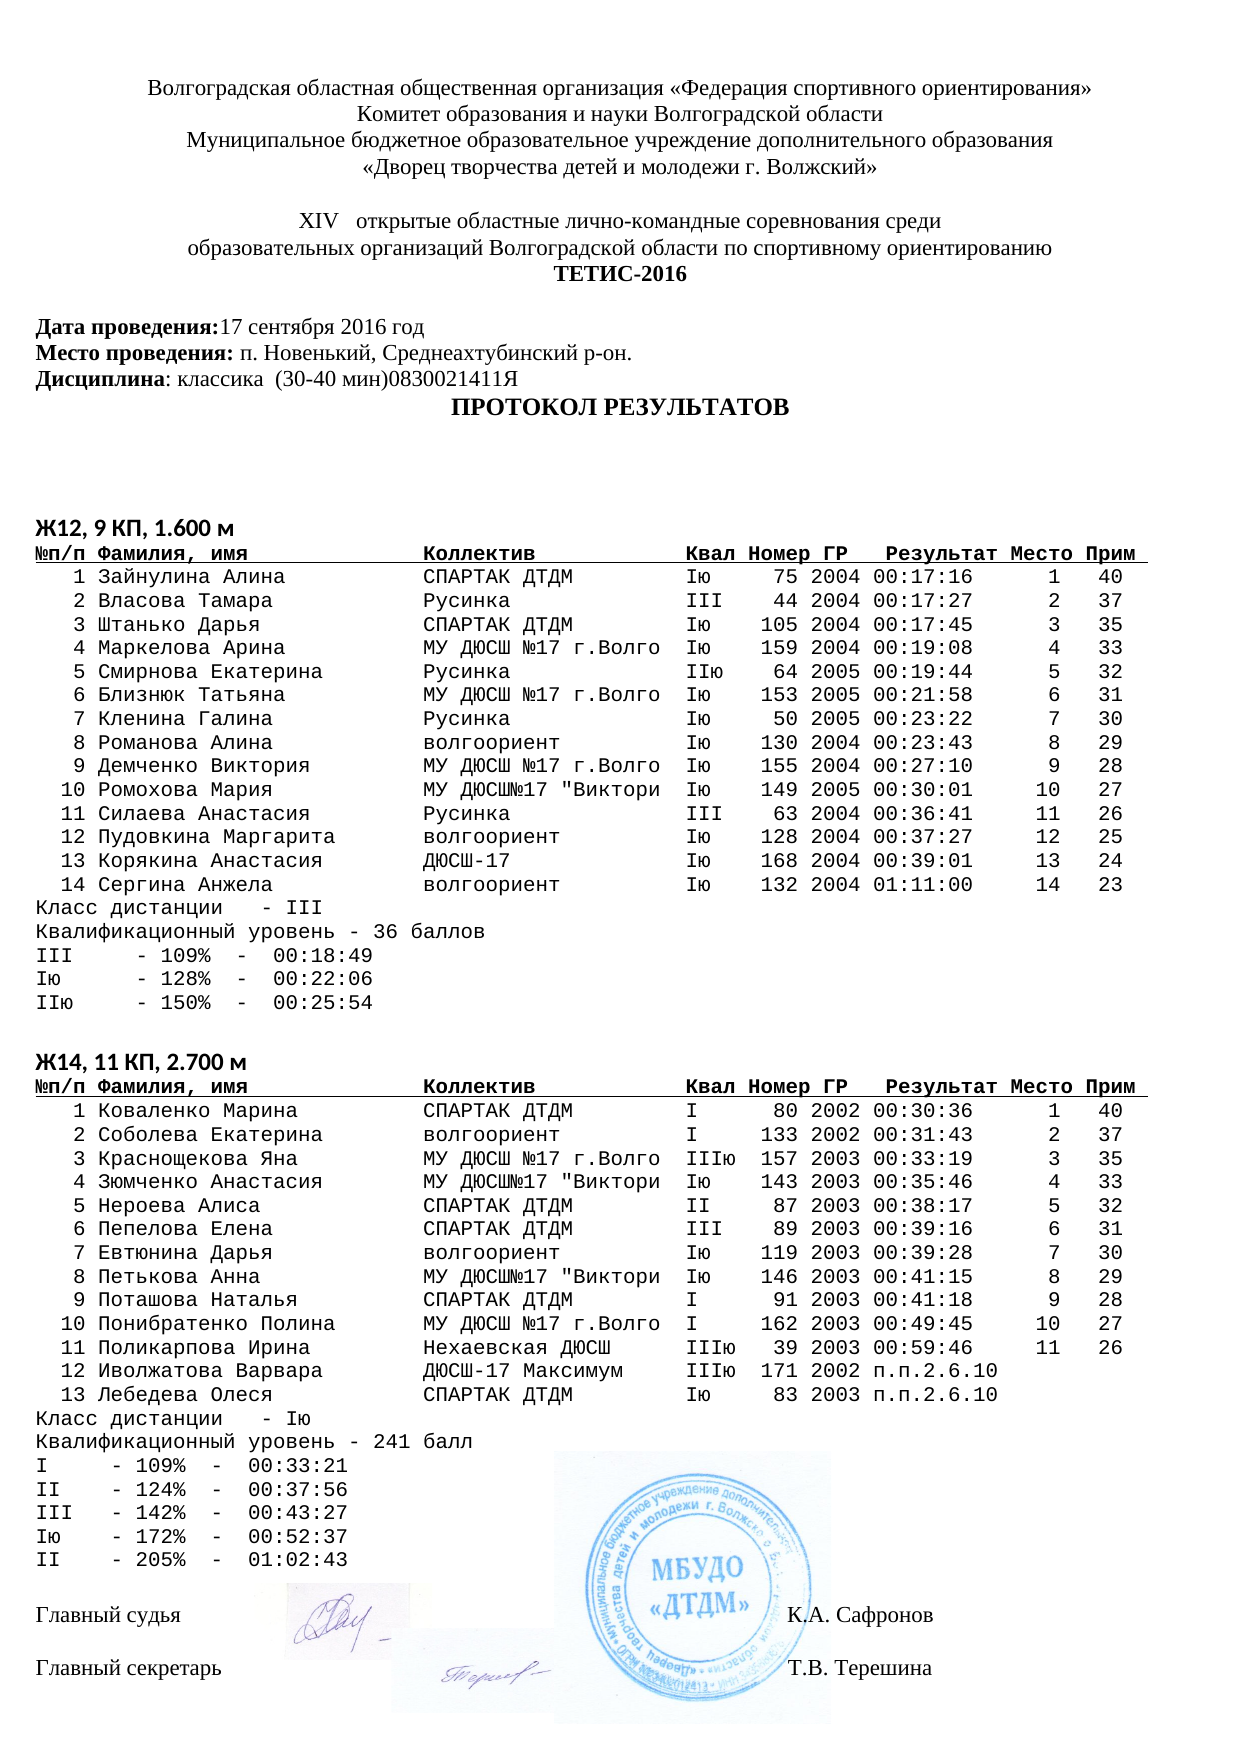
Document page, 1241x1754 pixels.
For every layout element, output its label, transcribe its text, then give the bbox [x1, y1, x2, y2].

text 12 Иволжатова Варвара ДЮСШ-17 Максимум IIIю 171 2002 п.п.2.6.10 [35, 1360, 1205, 1384]
text IIю - 150% - 00:25:54 [35, 992, 1205, 1016]
text 14 Сергина Анжела волгоориент Iю 132 2004 01:11:00 14 23 [35, 874, 1205, 897]
text 4 Маркелова Арина МУ ДЮСШ №17 г.Волго Iю 159 2004 00:19:08 4 33 [35, 637, 1205, 661]
text 13 Лебедева Олеся СПАРТАК ДТДМ Iю 83 2003 п.п.2.6.10 [35, 1384, 1205, 1408]
text III - 142% - 00:43:27 [35, 1502, 1205, 1526]
text Ж14, 11 КП, 2.700 м [35, 1046, 1205, 1077]
text 13 Корякина Анастасия ДЮСШ-17 Iю 168 2004 00:39:01 13 24 [35, 850, 1205, 874]
text Iю - 128% - 00:22:06 [35, 968, 1205, 992]
text 3 Штанько Дарья СПАРТАК ДТДМ Iю 105 2004 00:17:45 3 35 [35, 613, 1205, 637]
text 5 Смирнова Екатерина Русинка IIю 64 2005 00:19:44 5 32 [35, 661, 1205, 684]
text II - 124% - 00:37:56 [35, 1478, 1205, 1502]
text Iю - 172% - 00:52:37 [35, 1526, 1205, 1549]
text №п/п Фамилия, имя Коллектив Квал Номер ГР Результат Место Прим [35, 1077, 1205, 1100]
text Класс дистанции - III [35, 897, 1205, 921]
text 7 Кленина Галина Русинка Iю 50 2005 00:23:22 7 30 [35, 708, 1205, 732]
text 8 Петькова Анна МУ ДЮСШ№17 "Виктори Iю 146 2003 00:41:15 8 29 [35, 1266, 1205, 1289]
text Квалификационный уровень - 36 баллов [35, 921, 1205, 944]
text 11 Силаева Анастасия Русинка III 63 2004 00:36:41 11 26 [35, 803, 1205, 826]
text 8 Романова Алина волгоориент Iю 130 2004 00:23:43 8 29 [35, 732, 1205, 755]
text 4 Зюмченко Анастасия МУ ДЮСШ№17 "Виктори Iю 143 2003 00:35:46 4 33 [35, 1171, 1205, 1195]
text II - 205% - 01:02:43 [35, 1549, 1205, 1573]
text Квалификационный уровень - 241 балл [35, 1431, 1205, 1455]
text 1 Коваленко Марина СПАРТАК ДТДМ I 80 2002 00:30:36 1 40 [35, 1100, 1205, 1124]
text 1 Зайнулина Алина СПАРТАК ДТДМ Iю 75 2004 00:17:16 1 40 [35, 566, 1205, 590]
text 2 Власова Тамара Русинка III 44 2004 00:17:27 2 37 [35, 590, 1205, 613]
text 6 Пепелова Елена СПАРТАК ДТДМ III 89 2003 00:39:16 6 31 [35, 1218, 1205, 1242]
text 10 Понибратенко Полина МУ ДЮСШ №17 г.Волго I 162 2003 00:49:45 10 27 [35, 1313, 1205, 1337]
text 10 Ромохова Мария МУ ДЮСШ№17 "Виктори Iю 149 2005 00:30:01 10 27 [35, 779, 1205, 803]
text I - 109% - 00:33:21 [35, 1455, 1205, 1478]
text 9 Поташова Наталья СПАРТАК ДТДМ I 91 2003 00:41:18 9 28 [35, 1289, 1205, 1313]
text 3 Краснощекова Яна МУ ДЮСШ №17 г.Волго IIIю 157 2003 00:33:19 3 35 [35, 1147, 1205, 1171]
text Класс дистанции - Iю [35, 1408, 1205, 1431]
text Ж12, 9 КП, 1.600 м [35, 512, 1205, 543]
picture [254, 1573, 832, 1724]
text 7 Евтюнина Дарья волгоориент Iю 119 2003 00:39:28 7 30 [35, 1242, 1205, 1266]
text III - 109% - 00:18:49 [35, 944, 1205, 968]
text 12 Пудовкина Маргарита волгоориент Iю 128 2004 00:37:27 12 25 [35, 826, 1205, 850]
text 2 Соболева Екатерина волгоориент I 133 2002 00:31:43 2 37 [35, 1124, 1205, 1147]
text 6 Близнюк Татьяна МУ ДЮСШ №17 г.Волго Iю 153 2005 00:21:58 6 31 [35, 684, 1205, 708]
text 9 Демченко Виктория МУ ДЮСШ №17 г.Волго Iю 155 2004 00:27:10 9 28 [35, 755, 1205, 779]
text 11 Поликарпова Ирина Нехаевская ДЮСШ IIIю 39 2003 00:59:46 11 26 [35, 1337, 1205, 1360]
text №п/п Фамилия, имя Коллектив Квал Номер ГР Результат Место Прим [35, 543, 1205, 566]
text 5 Нероева Алиса СПАРТАК ДТДМ II 87 2003 00:38:17 5 32 [35, 1195, 1205, 1218]
